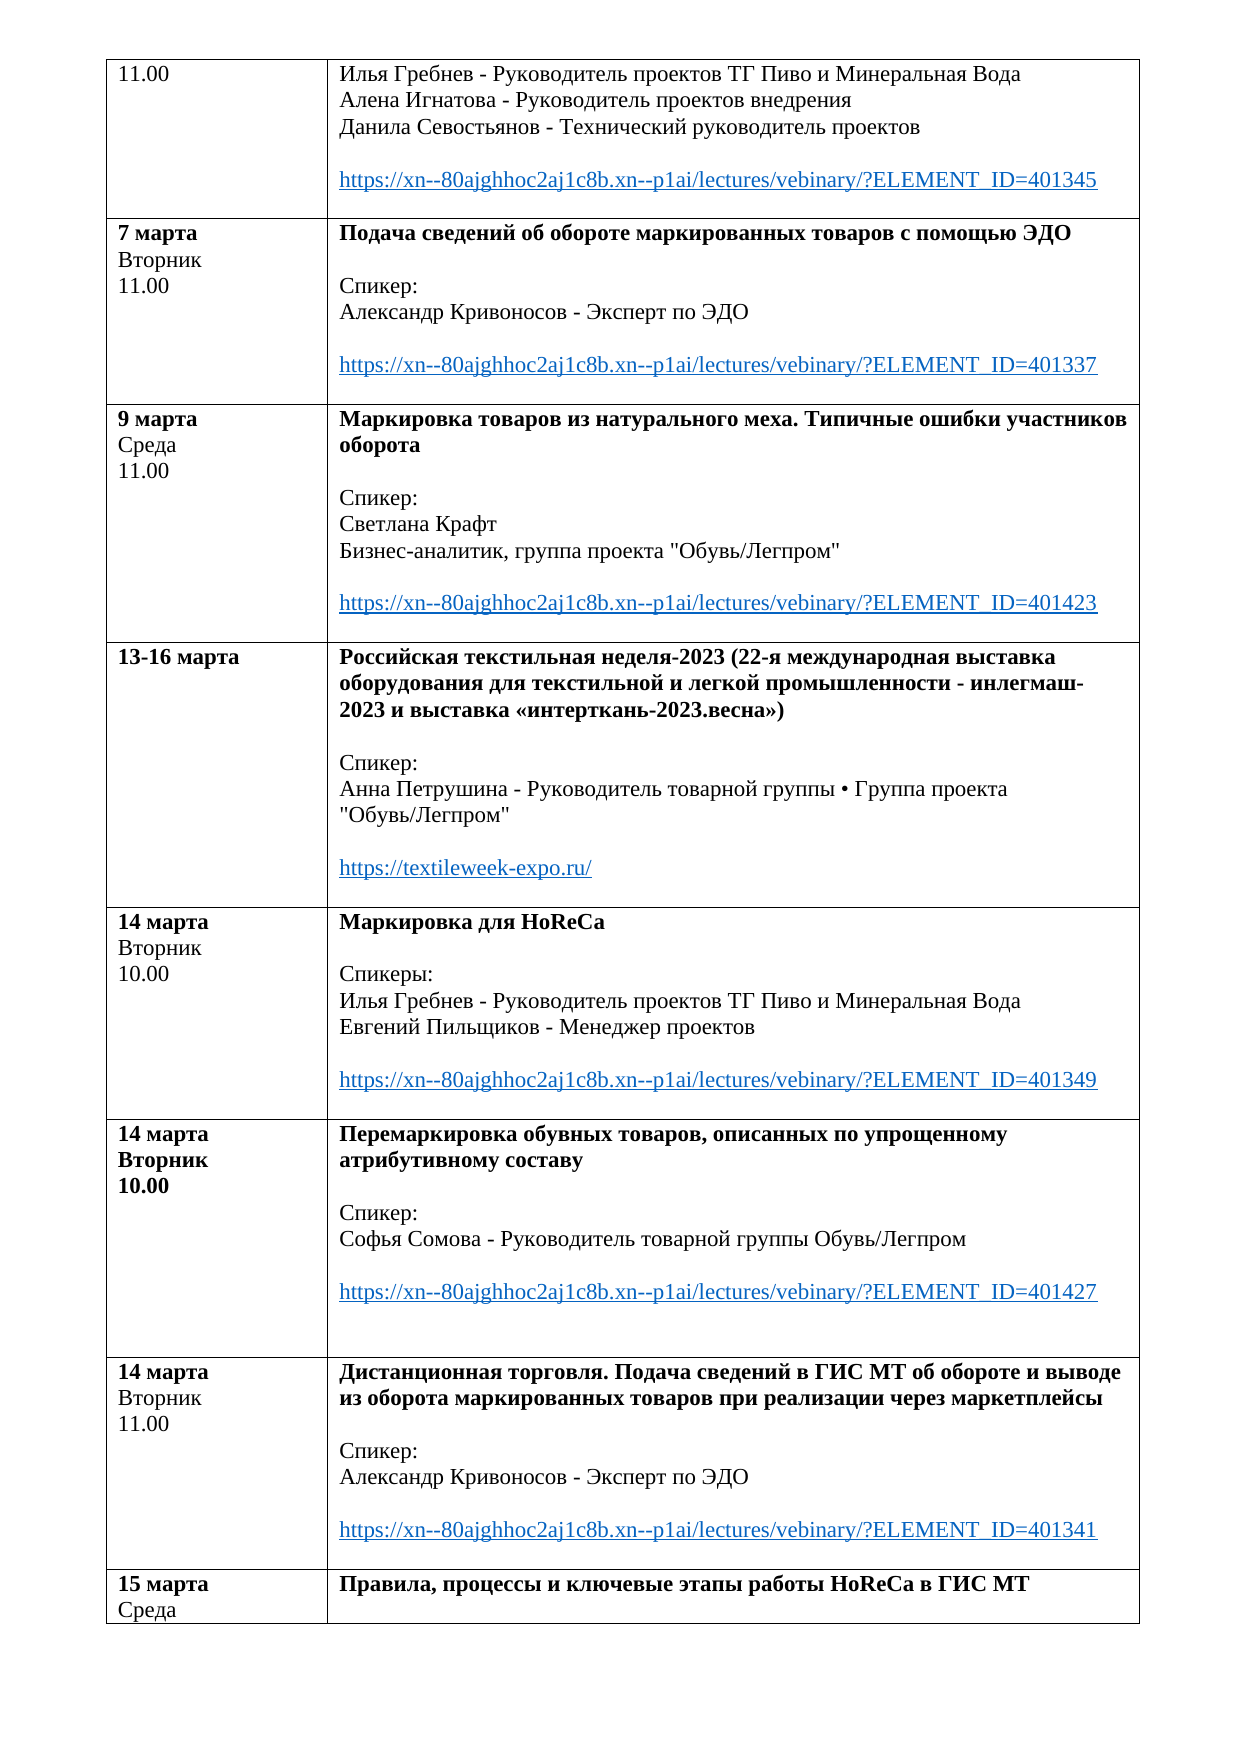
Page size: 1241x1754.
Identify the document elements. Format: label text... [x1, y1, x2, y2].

table_cell 9 марта Среда 11.00 [107, 405, 327, 642]
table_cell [328, 60, 1139, 218]
table_cell Маркировка товаров из натурального меха. Типичные ошибки участников оборота Спикер: Светлана Крафт Бизнес-аналитик, группа проекта "Обувь/Легпром" https://xn--80ajghhoc2aj1c8b.xn--p1ai/lectures/vebinary/?ELEMENT_ID=401423 [328, 405, 1139, 642]
table_cell Дистанционная торговля. Подача сведений в ГИС МТ об обороте и выводе из оборота маркированных товаров при реализации через маркетплейсы Спикер: Александр Кривоносов - Эксперт по ЭДО https://xn--80ajghhoc2aj1c8b.xn--p1ai/lectures/vebinary/?ELEMENT_ID=401341 [328, 1358, 1139, 1569]
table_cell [328, 1570, 1139, 1622]
table_cell 13-16 марта [107, 643, 327, 907]
table_cell Перемаркировка обувных товаров, описанных по упрощенному атрибутивному составу Спикер: Софья Сомова - Руководитель товарной группы Обувь/Легпром https://xn--80ajghhoc2aj1c8b.xn--p1ai/lectures/vebinary/?ELEMENT_ID=401427 [328, 1120, 1139, 1357]
table_cell Маркировка для HoReCa Спикеры: Илья Гребнев - Руководитель проектов ТГ Пиво и Минеральная Вода Евгений Пильщиков - Менеджер проектов https://xn--80ajghhoc2aj1c8b.xn--p1ai/lectures/vebinary/?ELEMENT_ID=401349 [328, 908, 1139, 1118]
table_cell 14 марта Вторник 10.00 [107, 908, 327, 1118]
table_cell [107, 1570, 327, 1622]
table_cell 14 марта Вторник 11.00 [107, 1358, 327, 1569]
table_cell Российская текстильная неделя-2023 (22-я международная выставка оборудования для текстильной и легкой промышленности - инлегмаш-2023 и выставка «интерткань-2023.весна») Спикер: Анна Петрушина - Руководитель товарной группы • Группа проекта "Обувь/Легпром" https://textileweek-expo.ru/ [328, 643, 1139, 907]
table_cell 14 марта Вторник 10.00 [107, 1120, 327, 1357]
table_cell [107, 60, 327, 218]
table_cell Подача сведений об обороте маркированных товаров с помощью ЭДО Спикер: Александр Кривоносов - Эксперт по ЭДО https://xn--80ajghhoc2aj1c8b.xn--p1ai/lectures/vebinary/?ELEMENT_ID=401337 [328, 219, 1139, 404]
table_cell 7 марта Вторник 11.00 [107, 219, 327, 404]
